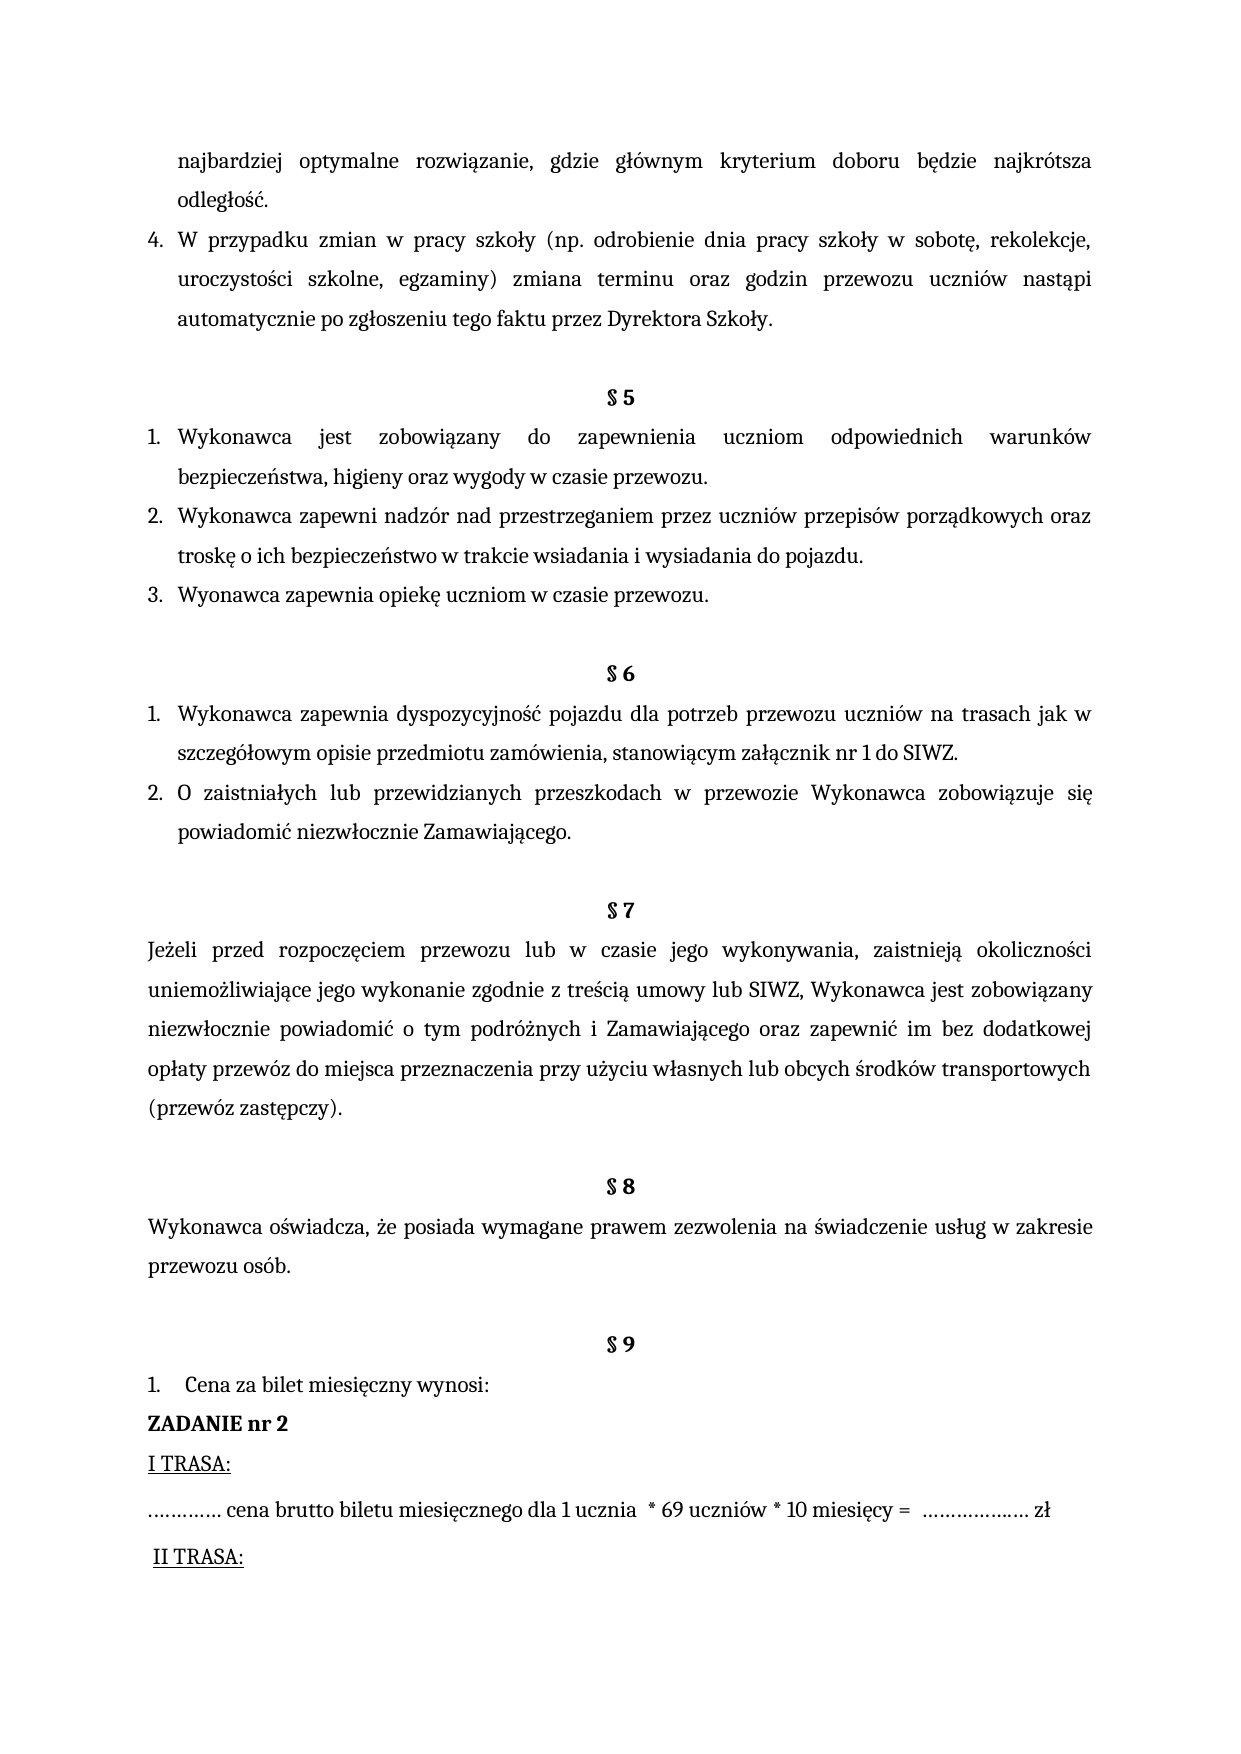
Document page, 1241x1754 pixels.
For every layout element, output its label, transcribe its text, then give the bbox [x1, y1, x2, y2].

text § 9 [148, 1332, 1093, 1358]
list O zaistniałych lub przewidzianych przeszkodach w przewozie Wykonawca zobowiązuje się powiadomić niezwłocznie Zamawiającego. [148, 779, 1093, 845]
text § 6 [148, 661, 1093, 687]
text § 8 [148, 1174, 1093, 1200]
list Wyonawca zapewnia opiekę uczniom w czasie przewozu. [148, 582, 1093, 608]
list Cena za bilet miesięczny wynosi: [148, 1371, 1093, 1398]
text .………… cena brutto biletu miesięcznego dla 1 ucznia * 69 uczniów * 10 miesięcy = …………….… zł [148, 1497, 1093, 1524]
list Wykonawca zapewnia dyspozycyjność pojazdu dla potrzeb przewozu uczniów na trasach jak w szczegółowym opisie przedmiotu zamówienia, stanowiącym załącznik nr 1 do SIWZ. [148, 700, 1093, 766]
text § 7 [148, 898, 1093, 924]
list Wykonawca zapewni nadzór nad przestrzeganiem przez uczniów przepisów porządkowych oraz troskę o ich bezpieczeństwo w trakcie wsiadania i wysiadania do pojazdu. [148, 503, 1093, 569]
text I TRASA: [148, 1450, 1093, 1477]
list Wykonawca jest zobowiązany do zapewnienia uczniom odpowiednich warunków bezpieczeństwa, higieny oraz wygody w czasie przewozu. [148, 424, 1093, 490]
list W przypadku zmian w pracy szkoły (np. odrobienie dnia pracy szkoły w sobotę, rekolekcje, uroczystości szkolne, egzaminy) zmiana terminu oraz godzin przewozu uczniów nastąpi automatycznie po zgłoszeniu tego faktu przez Dyrektora Szkoły. [148, 227, 1093, 332]
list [148, 148, 1093, 213]
text ZADANIE nr 2 [148, 1411, 1093, 1437]
text II TRASA: [148, 1544, 1093, 1571]
text § 5 [148, 384, 1093, 411]
text Wykonawca oświadcza, że posiada wymagane prawem zezwolenia na świadczenie usług w zakresie przewozu osób. [148, 1213, 1093, 1279]
text Jeżeli przed rozpoczęciem przewozu lub w czasie jego wykonywania, zaistnieją okoliczności uniemożliwiające jego wykonanie zgodnie z treścią umowy lub SIWZ, Wykonawca jest zobowiązany niezwłocznie powiadomić o tym podróżnych i Zamawiającego oraz zapewnić im bez dodatkowej opłaty przewóz do miejsca przeznaczenia przy użyciu własnych lub obcych środków transportowych (przewóz zastępczy). [148, 937, 1093, 1121]
